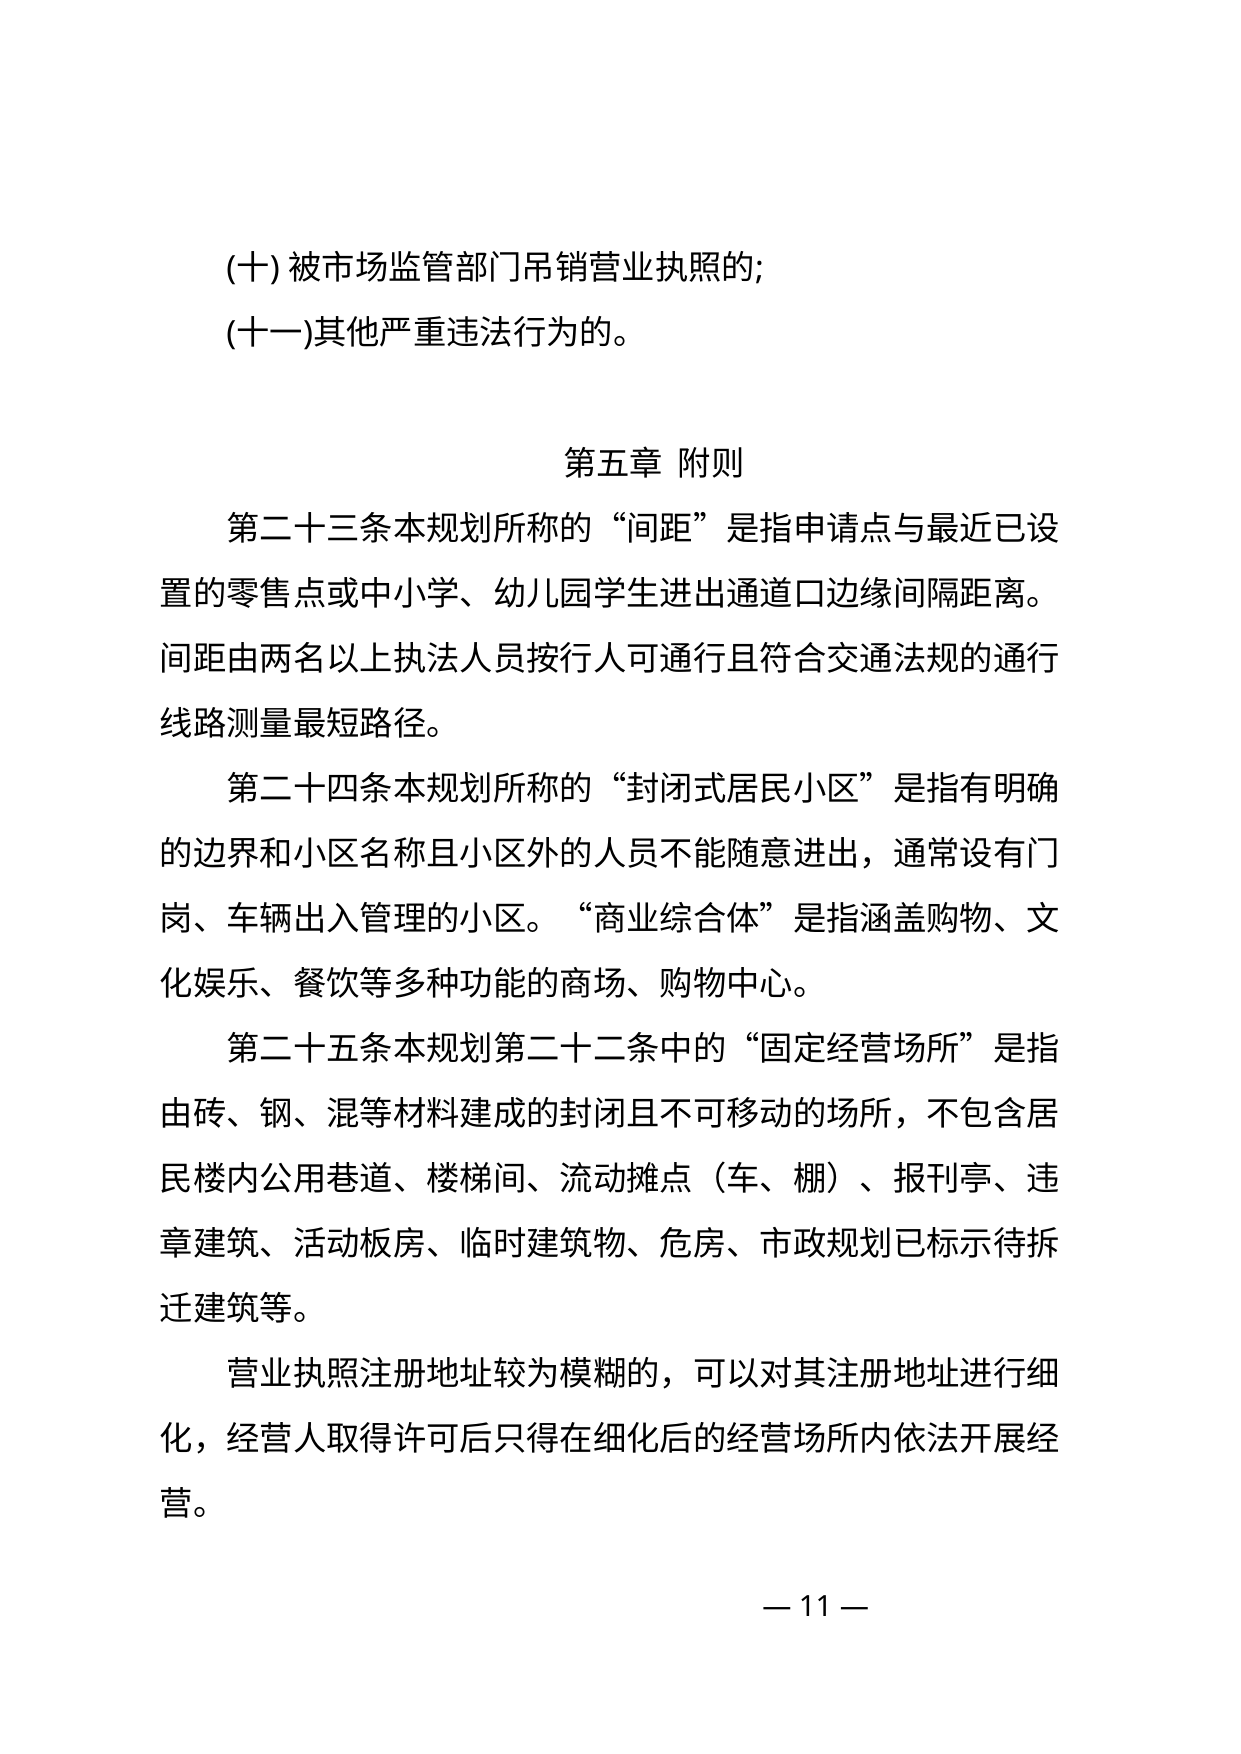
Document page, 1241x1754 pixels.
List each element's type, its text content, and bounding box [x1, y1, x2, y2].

text 营业执照注册地址较为模糊的，可以对其注册地址进行细化，经营人取得许可后只得在细化后的经营场所内依法开展经营。 [159, 1338, 1081, 1533]
text (十) 被市场监管部门吊销营业执照的; [159, 233, 1081, 298]
text 第五章 附则 [159, 428, 1081, 493]
text 第二十四条本规划所称的“封闭式居民小区”是指有明确的边界和小区名称且小区外的人员不能随意进出，通常设有门岗、车辆出入管理的小区。“商业综合体”是指涵盖购物、文化娱乐、餐饮等多种功能的商场、购物中心。 [159, 753, 1081, 1013]
text (十一)其他严重违法行为的。 [159, 298, 1081, 363]
text 第二十五条本规划第二十二条中的“固定经营场所”是指由砖、钢、混等材料建成的封闭且不可移动的场所，不包含居民楼内公用巷道、楼梯间、流动摊点（车、棚）、报刊亭、违章建筑、活动板房、临时建筑物、危房、市政规划已标示待拆迁建筑等。 [159, 1013, 1081, 1338]
text 第二十三条本规划所称的“间距”是指申请点与最近已设置的零售点或中小学、幼儿园学生进出通道口边缘间隔距离。间距由两名以上执法人员按行人可通行且符合交通法规的通行线路测量最短路径。 [159, 493, 1081, 753]
